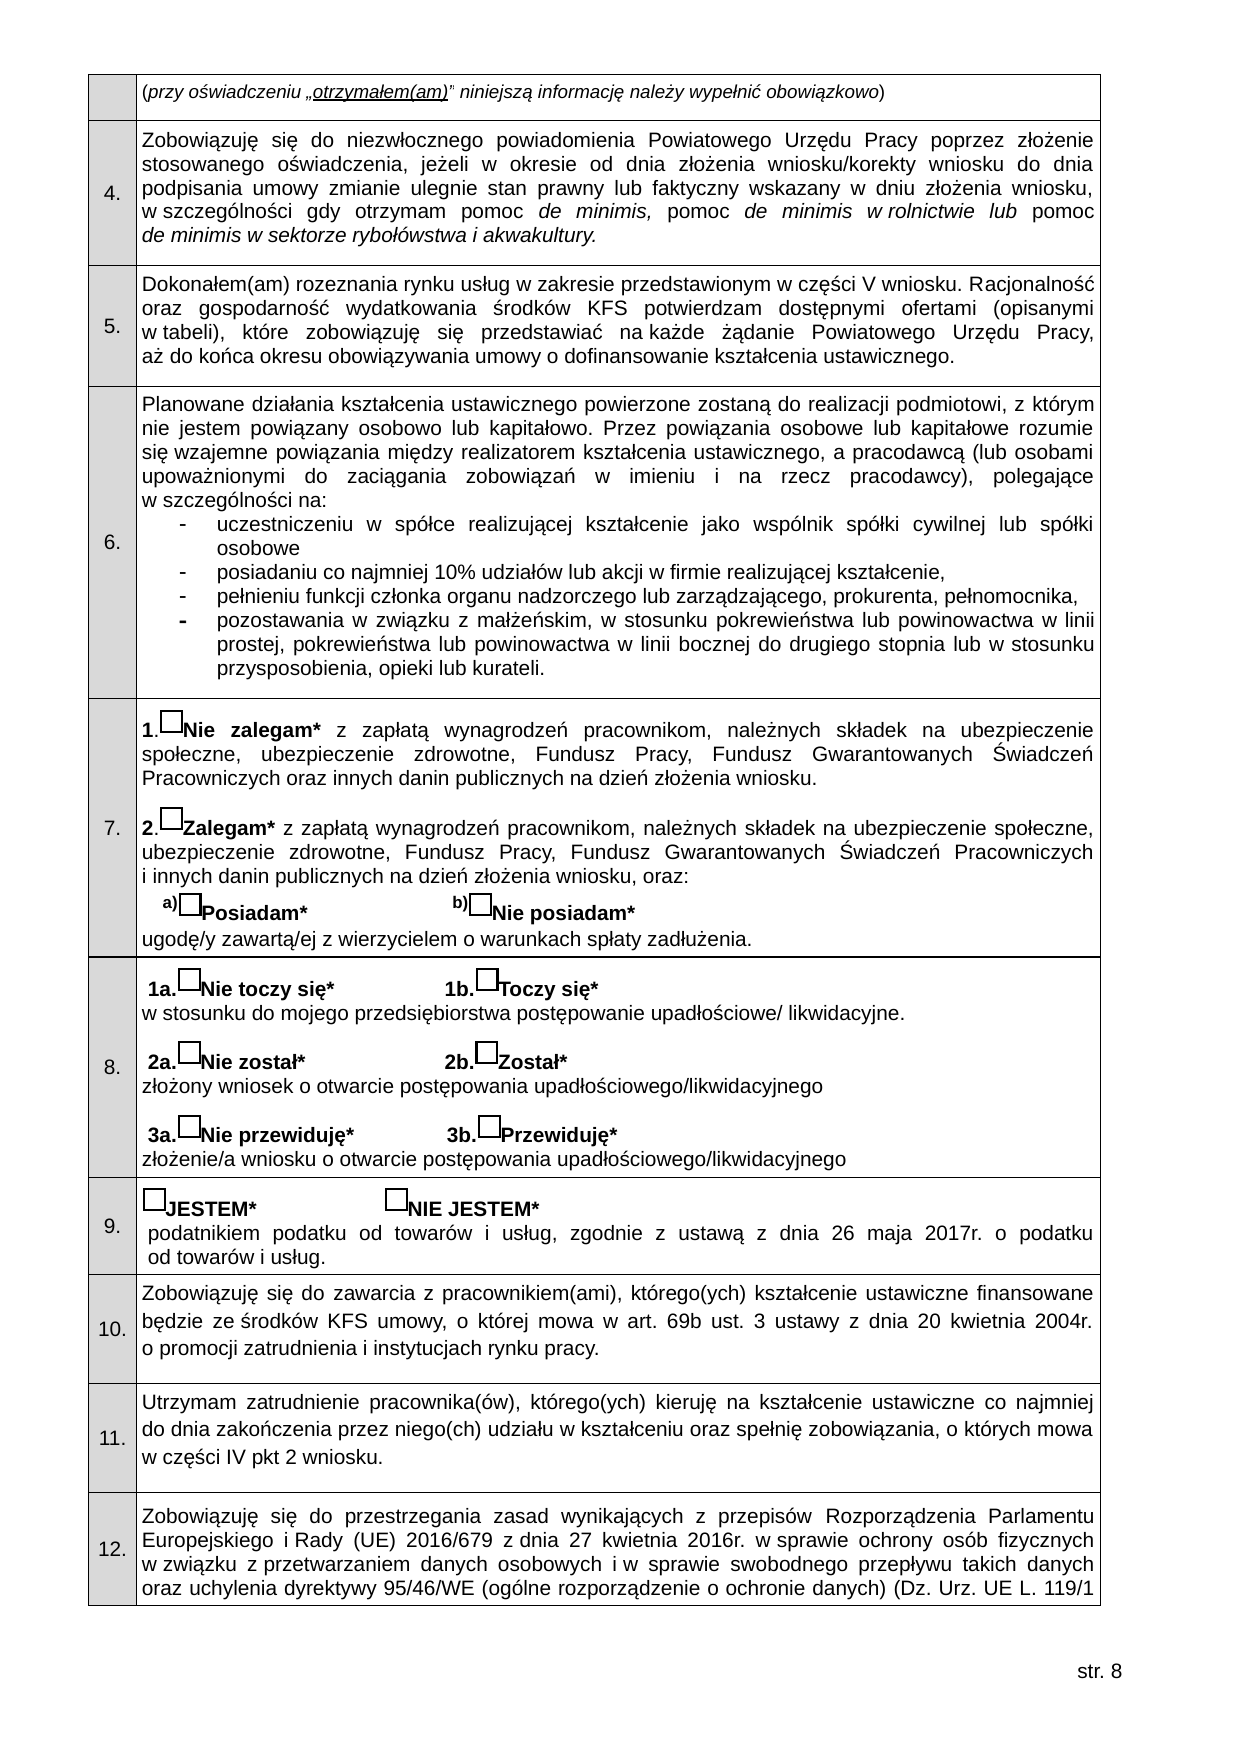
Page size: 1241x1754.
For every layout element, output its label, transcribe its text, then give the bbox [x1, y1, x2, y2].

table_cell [137, 75, 1100, 120]
table_cell 8. [89, 958, 136, 1177]
table_cell 2.Zalegam* z zapłatą wynagrodzeń pracownikom, należnych składek na ubezpieczenie społeczne, ubezpieczenie zdrowotne, Fundusz Pracy, Fundusz Gwarantowanych Świadczeń Pracowniczych i innych danin publicznych na dzień złożenia wniosku, oraz: a)Posiadam* b)Nie posiadam* ugodę/y zawartą/ej z wierzycielem o warunkach spłaty zadłużenia. [137, 796, 1100, 956]
table_cell Dokonałem(am) rozeznania rynku usług w zakresie przedstawionym w części V wniosku. Racjonalność oraz gospodarność wydatkowania środków KFS potwierdzam dostępnymi ofertami (opisanymi w tabeli), które zobowiązuję się przedstawiać na każde żądanie Powiatowego Urzędu Pracy, aż do końca okresu obowiązywania umowy o dofinansowanie kształcenia ustawicznego. [137, 266, 1100, 386]
table_cell 9. [89, 1178, 136, 1274]
table_cell 3. [89, 75, 136, 120]
table_cell Zobowiązuję się do niezwłocznego powiadomienia Powiatowego Urzędu Pracy poprzez złożenie stosowanego oświadczenia, jeżeli w okresie od dnia złożenia wniosku/korekty wniosku do dnia podpisania umowy zmianie ulegnie stan prawny lub faktyczny wskazany w dniu złożenia wniosku, w szczególności gdy otrzymam pomoc de minimis, pomoc de minimis w rolnictwie lub pomoc de minimis w sektorze rybołówstwa i akwakultury. [137, 121, 1100, 265]
table_cell 7. [89, 699, 136, 956]
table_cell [137, 1493, 1100, 1605]
table_cell Planowane działania kształcenia ustawicznego powierzone zostaną do realizacji podmiotowi, z którym nie jestem powiązany osobowo lub kapitałowo. Przez powiązania osobowe lub kapitałowe rozumie się wzajemne powiązania między realizatorem kształcenia ustawicznego, a pracodawcą (lub osobami upoważnionymi do zaciągania zobowiązań w imieniu i na rzecz pracodawcy), polegające w szczególności na: uczestniczeniu w spółce realizującej kształcenie jako wspólnik spółki cywilnej lub spółki osobowe posiadaniu co najmniej 10% udziałów lub akcji w firmie realizującej kształcenie, pełnieniu funkcji członka organu nadzorczego lub zarządzającego, prokurenta, pełnomocnika, pozostawania w związku z małżeńskim, w stosunku pokrewieństwa lub powinowactwa w linii prostej, pokrewieństwa lub powinowactwa w linii bocznej do drugiego stopnia lub w stosunku przysposobienia, opieki lub kurateli. [137, 387, 1100, 698]
table_cell 12. [89, 1493, 136, 1605]
table_cell 4. [89, 121, 136, 265]
table_cell 11. [89, 1384, 136, 1492]
table_cell 10. [89, 1275, 136, 1383]
table_cell Utrzymam zatrudnienie pracownika(ów), którego(ych) kieruję na kształcenie ustawiczne co najmniej do dnia zakończenia przez niego(ch) udziału w kształceniu oraz spełnię zobowiązania, o których mowa w części IV pkt 2 wniosku. [137, 1384, 1100, 1492]
table_cell 5. [89, 266, 136, 386]
table_cell 1.Nie zalegam* z zapłatą wynagrodzeń pracownikom, należnych składek na ubezpieczenie społeczne, ubezpieczenie zdrowotne, Fundusz Pracy, Fundusz Gwarantowanych Świadczeń Pracowniczych oraz innych danin publicznych na dzień złożenia wniosku. [137, 699, 1100, 796]
table_cell JESTEM* NIE JESTEM* podatnikiem podatku od towarów i usług, zgodnie z ustawą z dnia 26 maja 2017r. o podatku od towarów i usług. [137, 1178, 1100, 1274]
table_cell 6. [89, 387, 136, 698]
table_cell Zobowiązuję się do zawarcia z pracownikiem(ami), którego(ych) kształcenie ustawiczne finansowane będzie ze środków KFS umowy, o której mowa w art. 69b ust. 3 ustawy z dnia 20 kwietnia 2004r. o promocji zatrudnienia i instytucjach rynku pracy. [137, 1275, 1100, 1383]
table_cell 1a.Nie toczy się* 1b.Toczy się* w stosunku do mojego przedsiębiorstwa postępowanie upadłościowe/ likwidacyjne. 2a.Nie został* 2b.Został* złożony wniosek o otwarcie postępowania upadłościowego/likwidacyjnego 3a.Nie przewiduję* 3b.Przewiduję* złożenie/a wniosku o otwarcie postępowania upadłościowego/likwidacyjnego [137, 958, 1100, 1177]
